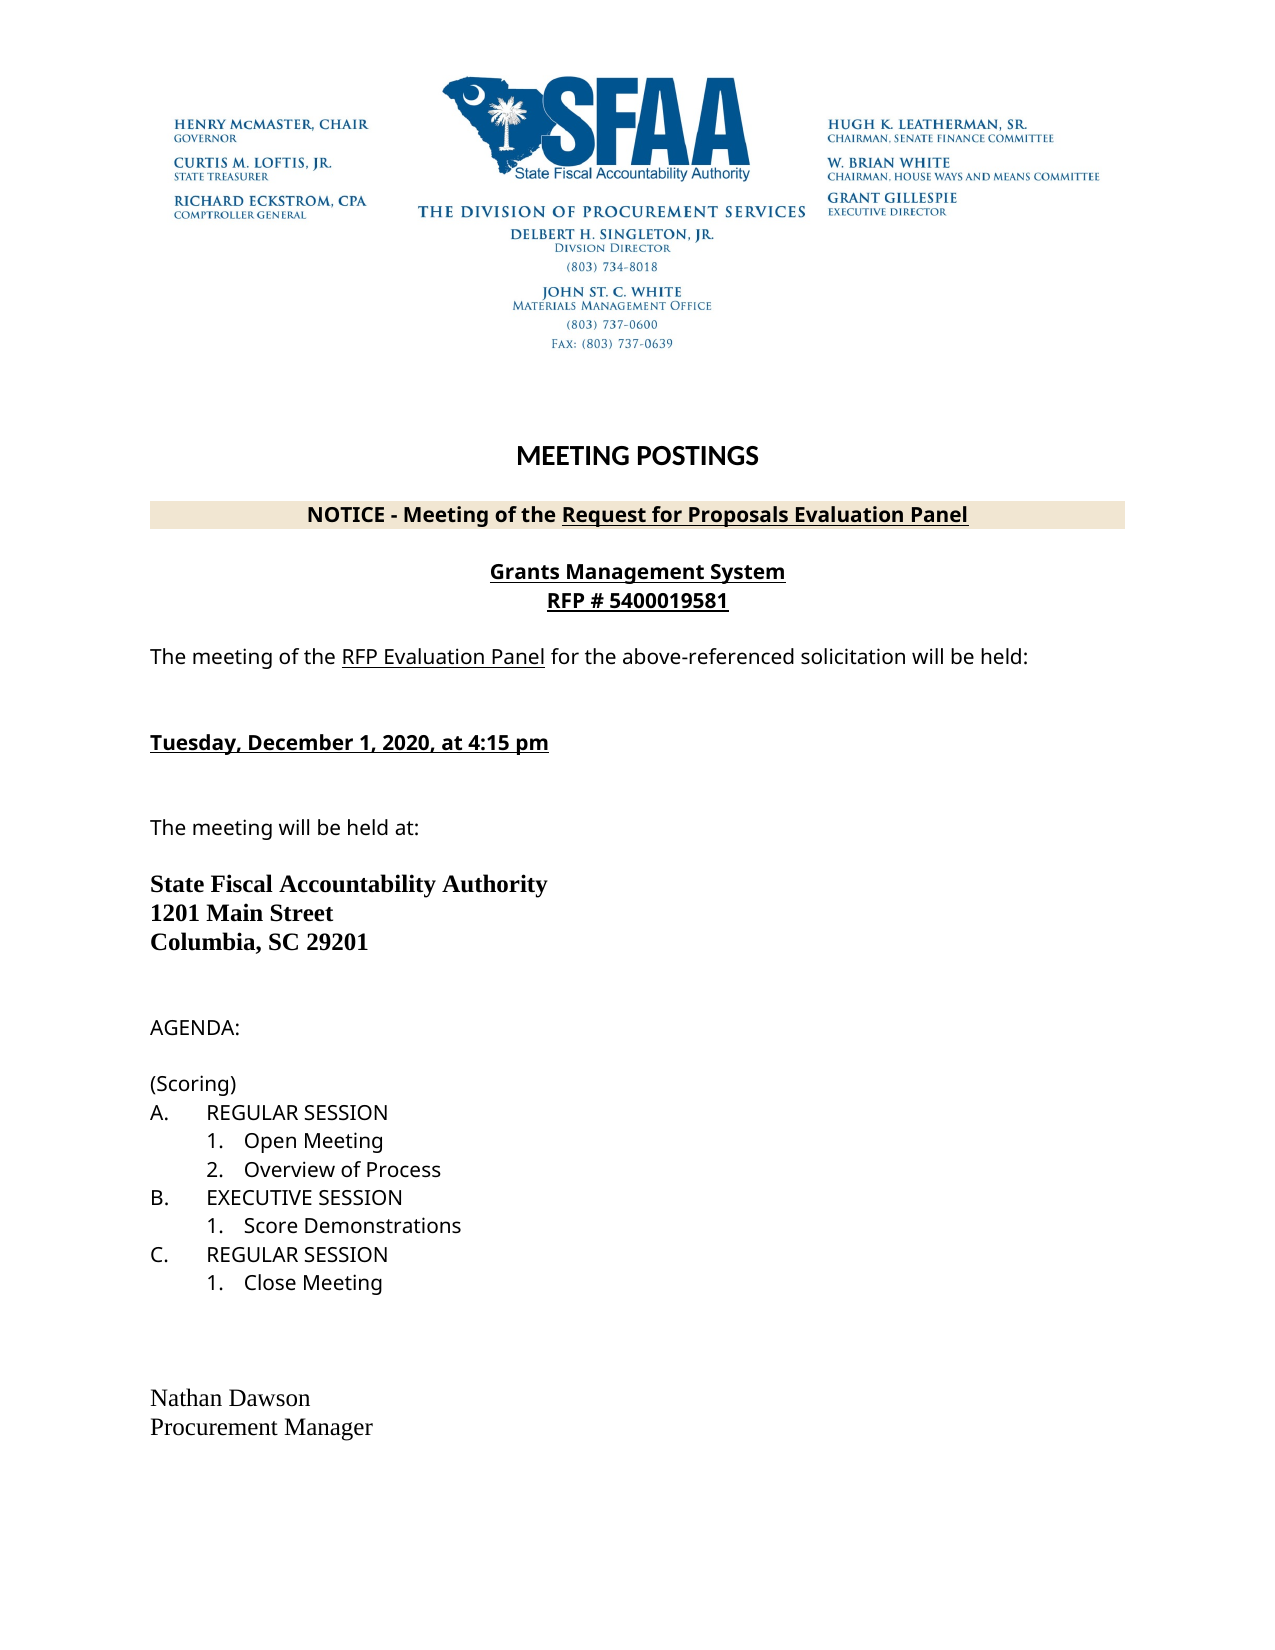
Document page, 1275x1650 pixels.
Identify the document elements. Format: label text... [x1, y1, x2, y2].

text The meeting of the RFP Evaluation Panel for the above-referenced solicitation will be held: [150, 642, 1125, 671]
text Grants Management System [150, 557, 1125, 586]
text The meeting will be held at: [150, 813, 1125, 869]
text MEETING POSTINGS [150, 437, 1125, 473]
text Tuesday, December 1, 2020, at 4:15 pm [150, 728, 1125, 756]
text AGENDA: [150, 1013, 1125, 1041]
picture [150, 75, 1125, 353]
text State Fiscal Accountability Authority [150, 869, 1125, 898]
text C. REGULAR SESSION [150, 1240, 1125, 1268]
text 1. Open Meeting [150, 1126, 1125, 1155]
text A. REGULAR SESSION [150, 1098, 1125, 1126]
text Columbia, SC 29201 [150, 927, 1125, 956]
text 1. Score Demonstrations [150, 1212, 1125, 1240]
text 1201 Main Street [150, 898, 1125, 927]
text NOTICE - Meeting of the Request for Proposals Evaluation Panel [150, 501, 1125, 529]
text Procurement Manager [150, 1412, 1125, 1440]
text Nathan Dawson [150, 1383, 1125, 1412]
text B. EXECUTIVE SESSION [150, 1183, 1125, 1212]
text 1. Close Meeting [150, 1268, 1125, 1297]
text (Scoring) [150, 1069, 1125, 1098]
text RFP # 5400019581 [150, 586, 1125, 642]
text 2. Overview of Process [150, 1155, 1125, 1183]
